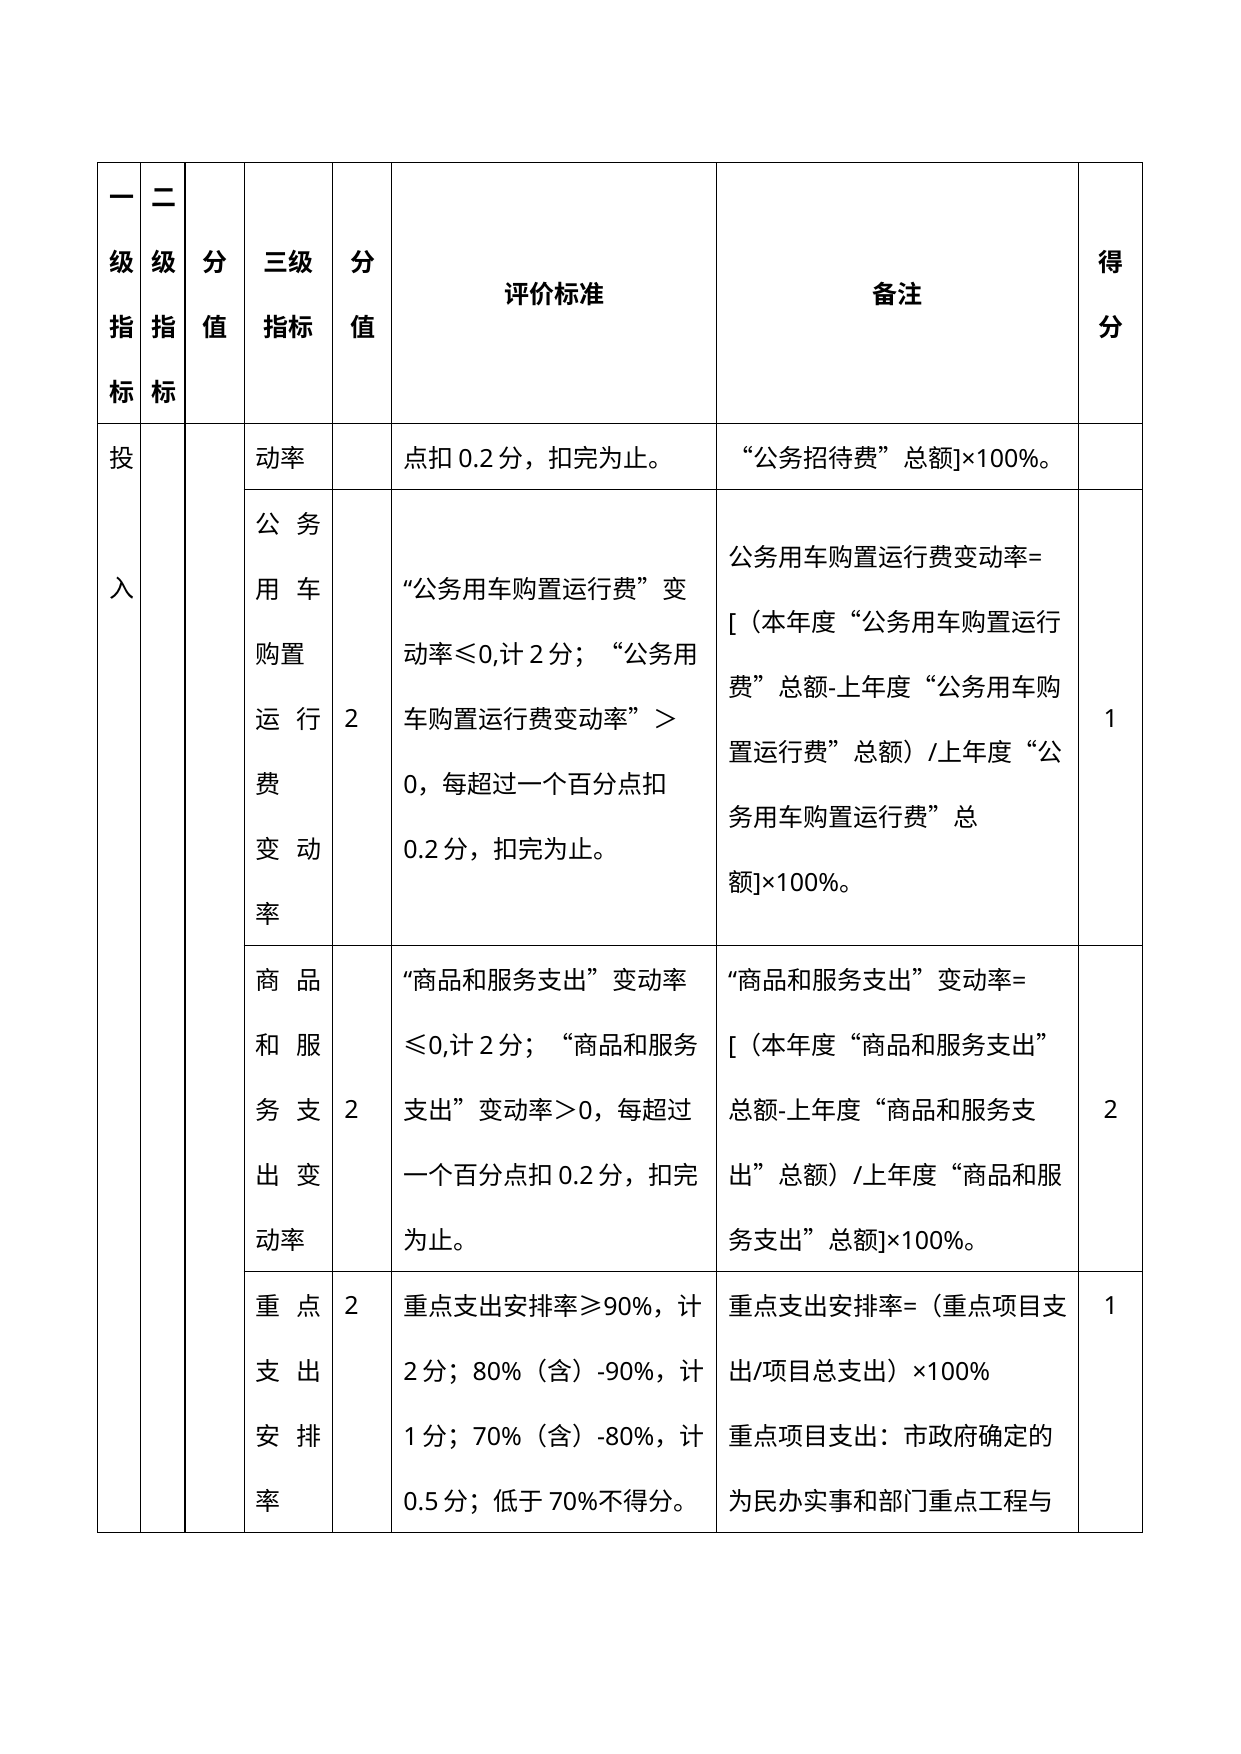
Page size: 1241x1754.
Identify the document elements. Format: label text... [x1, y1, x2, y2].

table_cell 公务 招待费变动率 [245, 424, 332, 489]
table_header 评价标准 [392, 163, 716, 423]
table_cell 1 [1079, 490, 1142, 945]
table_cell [392, 1272, 716, 1532]
table_cell 2 [333, 424, 391, 489]
table_header 一级指标 [98, 163, 140, 423]
table_cell 2 [333, 946, 391, 1271]
table_cell “商品和服务支出”变动率=[（本年度“商品和服务支出”总额-上年度“商品和服务支出”总额）/上年度“商品和服务支出”总额]×100%。 [717, 946, 1078, 1271]
table_header 分值 [333, 163, 391, 423]
table_cell 商品 和服务支出 变动率 [245, 946, 332, 1271]
table_cell 1 [1079, 1272, 1142, 1532]
table_cell 公务用车购置 运行费 变动率 [245, 490, 332, 945]
table_header 三级 指标 [245, 163, 332, 423]
table_header 二级指标 [141, 163, 184, 423]
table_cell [392, 424, 716, 489]
table_cell 2 [333, 490, 391, 945]
table_cell 公务用车购置运行费变动率=[（本年度“公务用车购置运行费”总额-上年度“公务用车购置运行费”总额）/上年度“公务用车购置运行费”总额]×100%。 [717, 490, 1078, 945]
table_cell 2 [1079, 946, 1142, 1271]
table_header 得分 [1079, 163, 1142, 423]
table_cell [717, 1272, 1078, 1532]
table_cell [717, 424, 1078, 489]
table_header 分值 [186, 163, 244, 423]
table_cell “商品和服务支出”变动率≤0,计2分；“商品和服务支出”变动率＞0，每超过一个百分点扣0.2分，扣完为止。 [392, 946, 716, 1271]
table_cell 2 [1079, 424, 1142, 489]
table_cell “公务用车购置运行费”变动率≤0,计2分；“公务用车购置运行费变动率”＞0，每超过一个百分点扣0.2分，扣完为止。 [392, 490, 716, 945]
table_cell 2 [333, 1272, 391, 1532]
table_header 备注 [717, 163, 1078, 423]
table_cell 重点 支出 安排率 [245, 1272, 332, 1532]
